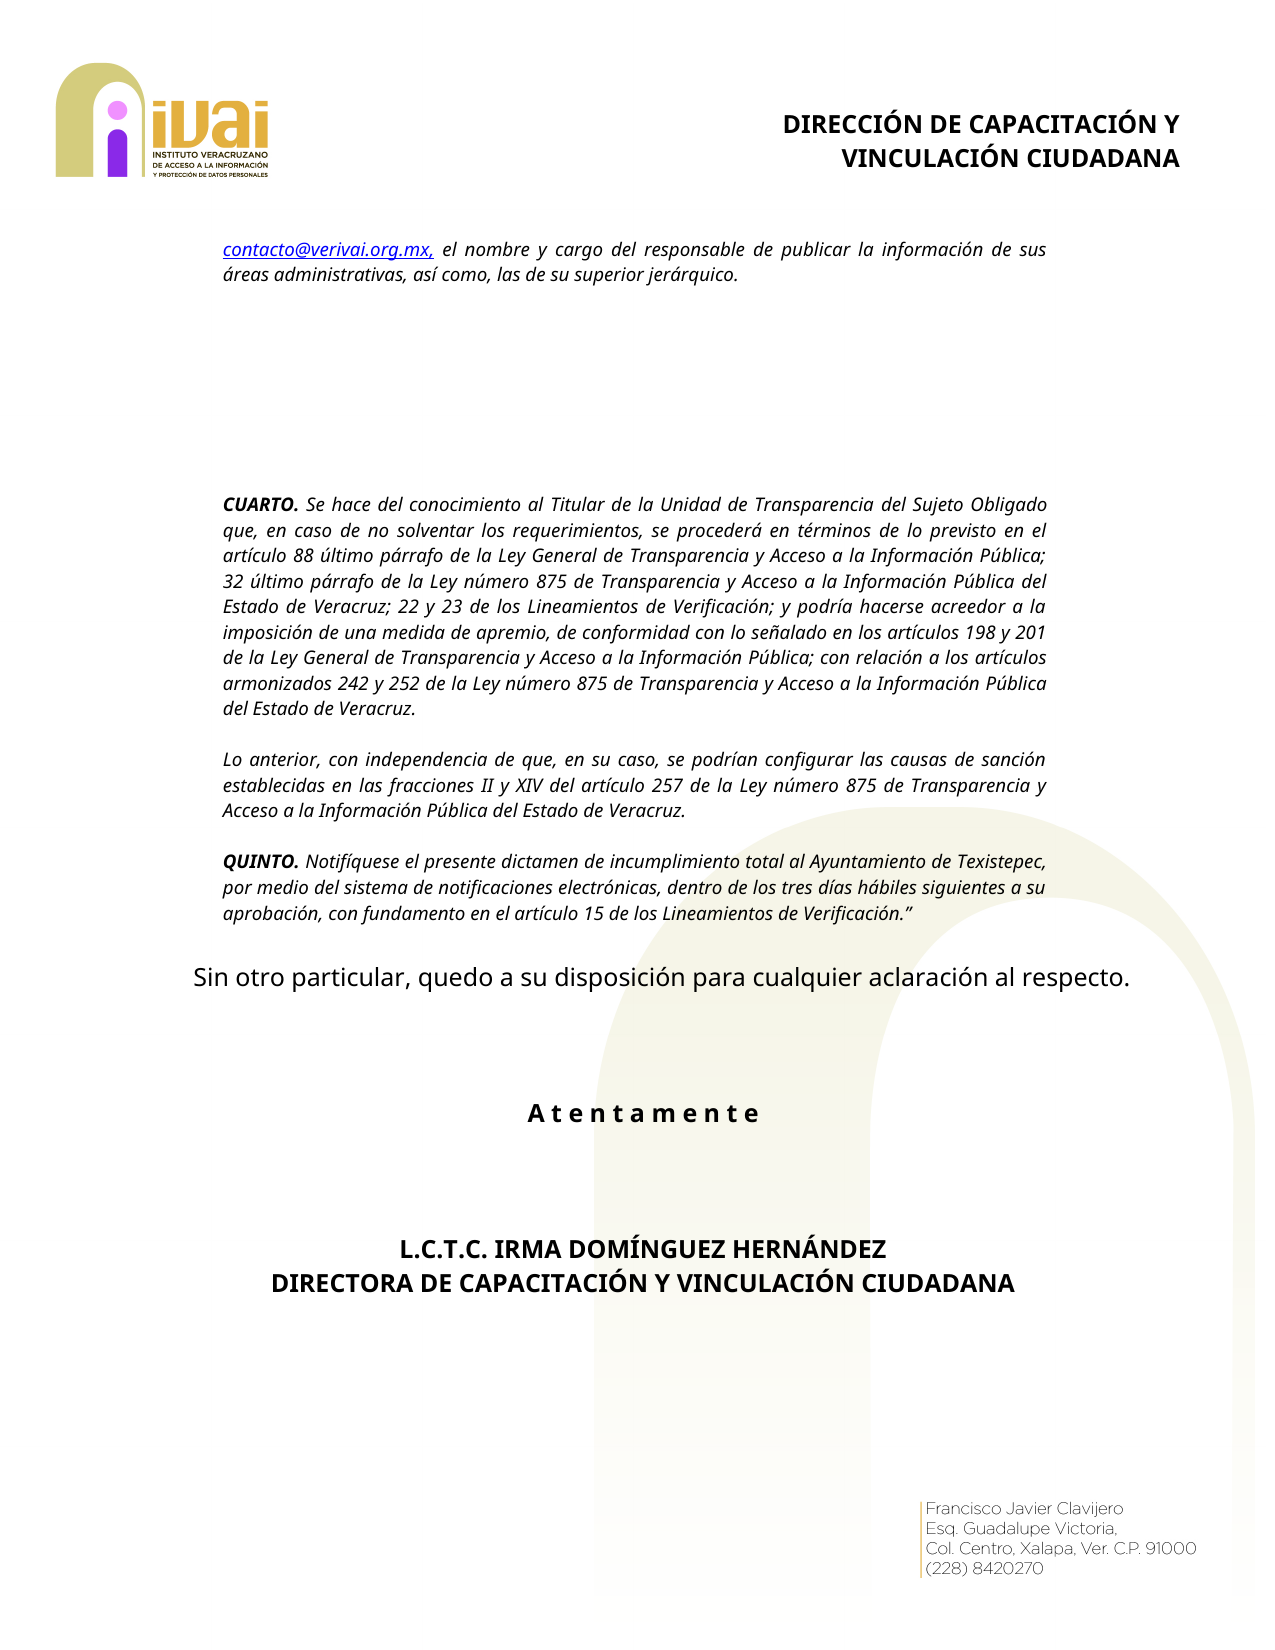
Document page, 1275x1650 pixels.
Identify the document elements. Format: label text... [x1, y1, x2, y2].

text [223, 236, 1049, 287]
text A t e n t a m e n t e [134, 1096, 1152, 1130]
picture [0, 3, 1267, 1650]
text Sin otro particular, quedo a su disposición para cualquier aclaración al respecto. [134, 959, 1152, 993]
text DIRECTORA DE CAPACITACIÓN Y VINCULACIÓN CIUDADANA [134, 1266, 1152, 1300]
text L.C.T.C. IRMA DOMÍNGUEZ HERNÁNDEZ [134, 1232, 1152, 1266]
text Lo anterior, con independencia de que, en su caso, se podrían configurar las causas de sanción establecidas en las fracciones II y XIV del artículo 257 de la Ley número 875 de Transparencia y Acceso a la Información Pública del Estado de Veracruz. [223, 747, 1049, 823]
text CUARTO. Se hace del conocimiento al Titular de la Unidad de Transparencia del Sujeto Obligado que, en caso de no solventar los requerimientos, se procederá en términos de lo previsto en el artículo 88 último párrafo de la Ley General de Transparencia y Acceso a la Información Pública; 32 último párrafo de la Ley número 875 de Transparencia y Acceso a la Información Pública del Estado de Veracruz; 22 y 23 de los Lineamientos de Verificación; y podría hacerse acreedor a la imposición de una medida de apremio, de conformidad con lo señalado en los artículos 198 y 201 de la Ley General de Transparencia y Acceso a la Información Pública; con relación a los artículos armonizados 242 y 252 de la Ley número 875 de Transparencia y Acceso a la Información Pública del Estado de Veracruz. [223, 491, 1049, 721]
text QUINTO. Notifíquese el presente dictamen de incumplimiento total al Ayuntamiento de Texistepec, por medio del sistema de notificaciones electrónicas, dentro de los tres días hábiles siguientes a su aprobación, con fundamento en el artículo 15 de los Lineamientos de Verificación.” [223, 849, 1049, 925]
